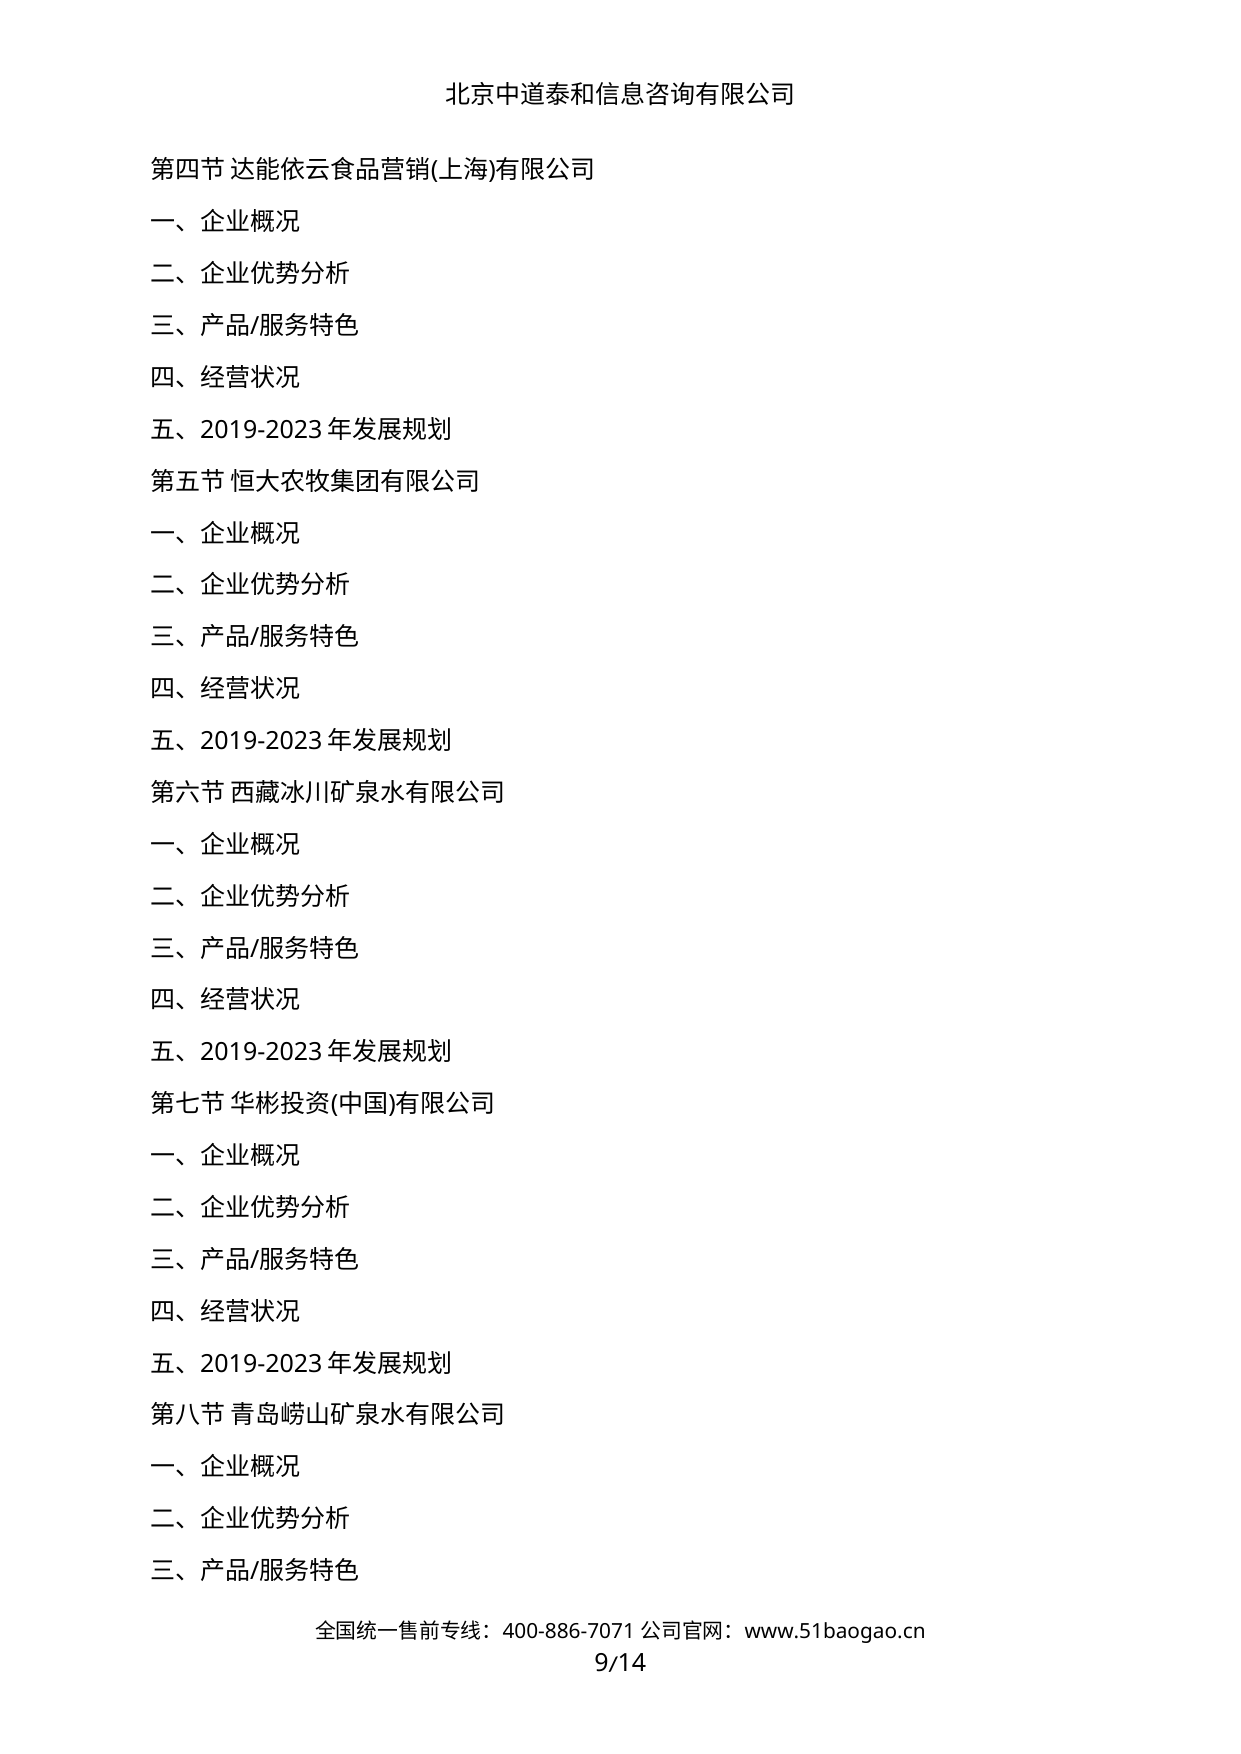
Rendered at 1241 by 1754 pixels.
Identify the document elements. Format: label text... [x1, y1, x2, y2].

text 四、经营状况 [150, 1291, 1090, 1327]
text 第四节 达能依云食品营销(上海)有限公司 [150, 150, 1090, 186]
text 一、企业概况 [150, 202, 1090, 238]
text 一、企业概况 [150, 513, 1090, 549]
text 第六节 西藏冰川矿泉水有限公司 [150, 772, 1090, 809]
text 三、产品/服务特色 [150, 1239, 1090, 1276]
text 第七节 华彬投资(中国)有限公司 [150, 1084, 1090, 1120]
text 二、企业优势分析 [150, 1187, 1090, 1224]
text 四、经营状况 [150, 357, 1090, 394]
text 一、企业概况 [150, 1447, 1090, 1483]
text 四、经营状况 [150, 669, 1090, 705]
text 一、企业概况 [150, 1136, 1090, 1172]
text 二、企业优势分析 [150, 1499, 1090, 1535]
text 二、企业优势分析 [150, 876, 1090, 912]
text 三、产品/服务特色 [150, 617, 1090, 653]
text 五、2019-2023年发展规划 [150, 721, 1090, 757]
text 第八节 青岛崂山矿泉水有限公司 [150, 1395, 1090, 1431]
text 二、企业优势分析 [150, 565, 1090, 601]
text 一、企业概况 [150, 824, 1090, 861]
text 三、产品/服务特色 [150, 1551, 1090, 1587]
text 第五节 恒大农牧集团有限公司 [150, 461, 1090, 497]
text 二、企业优势分析 [150, 254, 1090, 290]
text 五、2019-2023年发展规划 [150, 1343, 1090, 1379]
text 五、2019-2023年发展规划 [150, 1032, 1090, 1068]
text 三、产品/服务特色 [150, 306, 1090, 342]
text 三、产品/服务特色 [150, 928, 1090, 964]
text 五、2019-2023年发展规划 [150, 409, 1090, 446]
text 四、经营状况 [150, 980, 1090, 1016]
